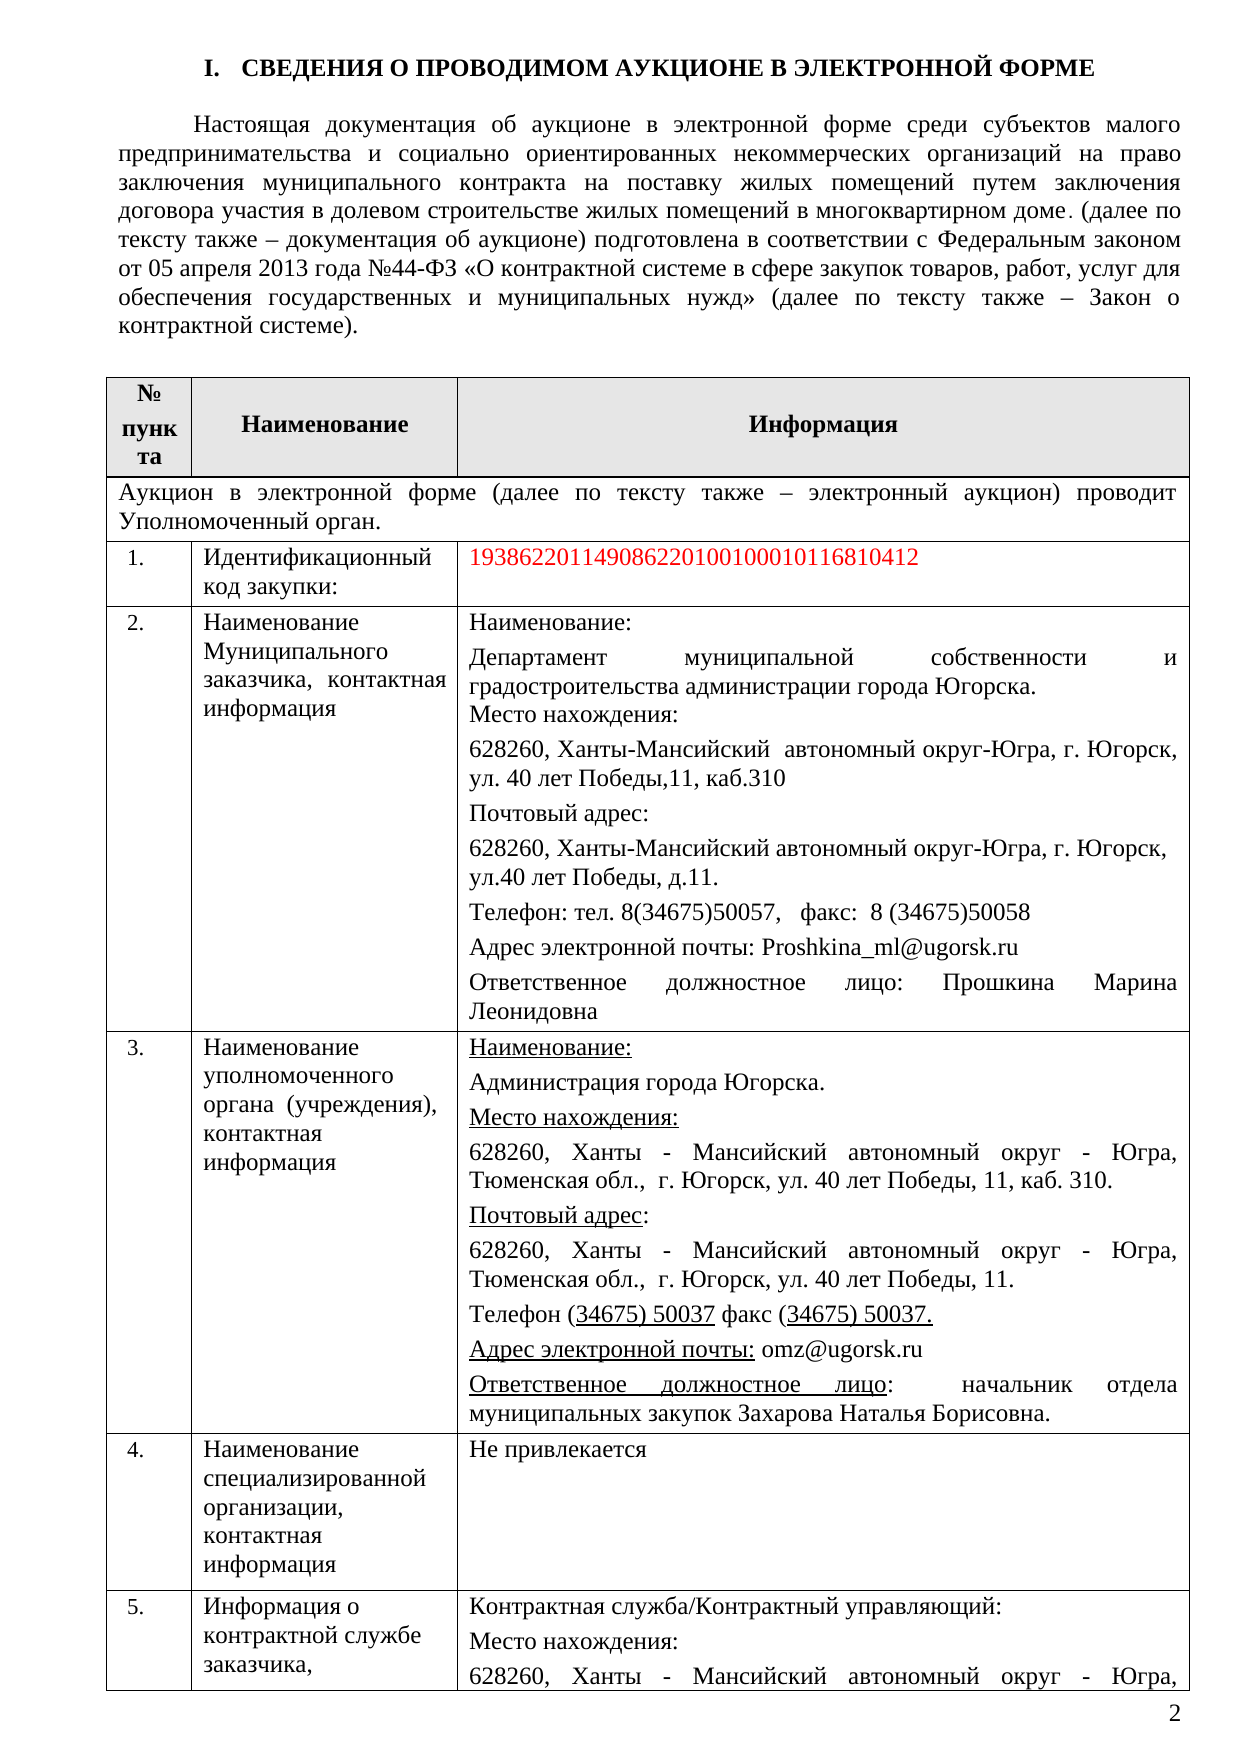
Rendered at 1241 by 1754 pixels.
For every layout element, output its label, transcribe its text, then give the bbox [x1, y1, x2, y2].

table_cell Наименование: Департамент муниципальной собственности и градостроительства администрации города Югорска. Место нахождения: 628260, Ханты-Мансийский автономный округ-Югра, г. Югорск, ул. 40 лет Победы,11, каб.310 Почтовый адрес: 628260, Ханты-Мансийский автономный округ-Югра, г. Югорск, ул.40 лет Победы, д.11. Телефон: тел. 8(34675)50057, факс: 8 (34675)50058 Адрес электронной почты: Proshkina_ml@ugorsk.ru Ответственное должностное лицо: Прошкина Марина Леонидовна [458, 607, 1189, 1031]
table_cell [107, 607, 191, 1031]
table_cell [107, 1434, 191, 1590]
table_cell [192, 1591, 457, 1690]
table_cell Наименование специализированной организации, контактная информация [192, 1434, 457, 1590]
table_cell Идентификационный код закупки: [192, 542, 457, 606]
table_header № пункта [107, 378, 191, 476]
table_header Наименование [192, 378, 457, 476]
table_cell Наименование уполномоченного органа (учреждения), контактная информация [192, 1032, 457, 1433]
table_cell Не привлекается [458, 1434, 1189, 1590]
table_cell [107, 542, 191, 606]
table_cell [107, 1032, 191, 1433]
table_cell Аукцион в электронной форме (далее по тексту также – электронный аукцион) проводит Уполномоченный орган. [107, 478, 1189, 541]
table_cell Наименование Муниципального заказчика, контактная информация [192, 607, 457, 1031]
table_cell Наименование: Администрация города Югорска. Место нахождения: 628260, Ханты - Мансийский автономный округ - Югра, Тюменская обл., г. Югорск, ул. 40 лет Победы, 11, каб. 310. Почтовый адрес: 628260, Ханты - Мансийский автономный округ - Югра, Тюменская обл., г. Югорск, ул. 40 лет Победы, 11. Телефон (34675) 50037 факс (34675) 50037. Адрес электронной почты: omz@ugorsk.ru Ответственное должностное лицо: начальник отдела муниципальных закупок Захарова Наталья Борисовна. [458, 1032, 1189, 1433]
text Настоящая документация об аукционе в электронной форме среди субъектов малого предпринимательства и социально ориентированных некоммерческих организаций на право заключения муниципального контракта на поставку жилых помещений путем заключения договора участия в долевом строительстве жилых помещений в многоквартирном доме. (далее по тексту также – документация об аукционе) подготовлена в соответствии с Федеральным законом от 05 апреля 2013 года №44-ФЗ «О контрактной системе в сфере закупок товаров, работ, услуг для обеспечения государственных и муниципальных нужд» (далее по тексту также – Закон о контрактной системе). [118, 109, 1181, 339]
list СВЕДЕНИЯ О ПРОВОДИМОМ АУКЦИОНЕ В ЭЛЕКТРОННОЙ ФОРМЕ [118, 53, 1181, 82]
table_header Информация [458, 378, 1189, 476]
table_cell [107, 1591, 191, 1690]
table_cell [458, 1591, 1189, 1690]
table_cell 193862201149086220100100010116810412 [458, 542, 1189, 606]
